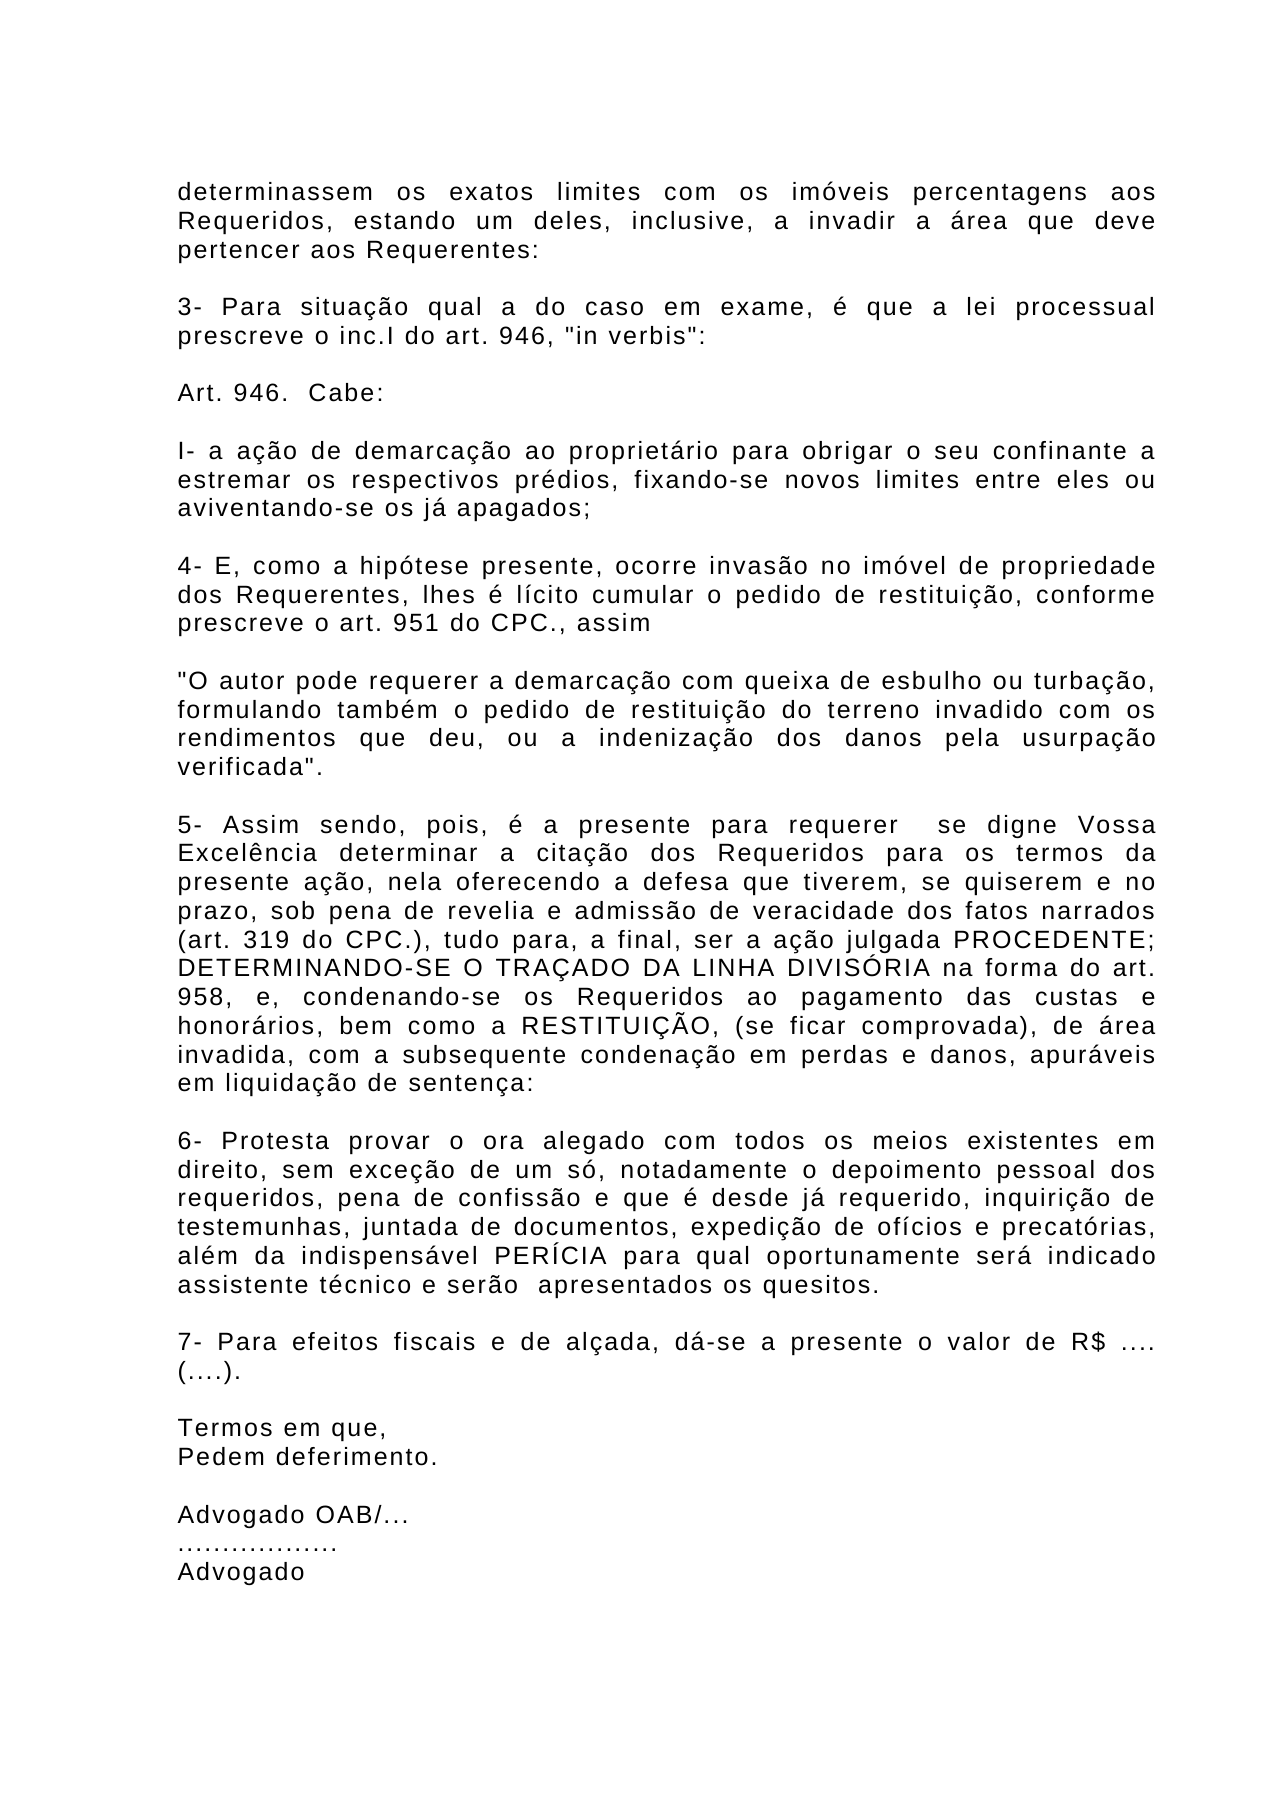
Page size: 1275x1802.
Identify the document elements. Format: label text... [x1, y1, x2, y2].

text I- a ação de demarcação ao proprietário para obrigar o seu confinante a estremar os respectivos prédios, fixando-se novos limites entre eles ou aviventando-se os já apagados; [177, 436, 1157, 522]
text Termos em que, [177, 1413, 1157, 1442]
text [177, 177, 1157, 263]
text Advogado OAB/... [177, 1500, 1157, 1528]
text 3- Para situação qual a do caso em exame, é que a lei processual prescreve o inc.I do art. 946, "in verbis": [177, 292, 1157, 350]
text Art. 946. Cabe: [177, 378, 1157, 407]
text 6- Protesta provar o ora alegado com todos os meios existentes em direito, sem exceção de um só, notadamente o depoimento pessoal dos requeridos, pena de confissão e que é desde já requerido, inquirição de testemunhas, juntada de documentos, expedição de ofícios e precatórias, além da indispensável PERÍCIA para qual oportunamente será indicado assistente técnico e serão apresentados os quesitos. [177, 1126, 1157, 1298]
text 5- Assim sendo, pois, é a presente para requerer se digne Vossa Excelência determinar a citação dos Requeridos para os termos da presente ação, nela oferecendo a defesa que tiverem, se quiserem e no prazo, sob pena de revelia e admissão de veracidade dos fatos narrados (art. 319 do CPC.), tudo para, a final, ser a ação julgada PROCEDENTE; DETERMINANDO-SE O TRAÇADO DA LINHA DIVISÓRIA na forma do art. 958, e, condenando-se os Requeridos ao pagamento das custas e honorários, bem como a RESTITUIÇÃO, (se ficar comprovada), de área invadida, com a subsequente condenação em perdas e danos, apuráveis em liquidação de sentença: [177, 810, 1157, 1097]
text "O autor pode requerer a demarcação com queixa de esbulho ou turbação, formulando também o pedido de restituição do terreno invadido com os rendimentos que deu, ou a indenização dos danos pela usurpação verificada". [177, 666, 1157, 781]
text .................. [177, 1528, 1157, 1557]
text 4- E, como a hipótese presente, ocorre invasão no imóvel de propriedade dos Requerentes, lhes é lícito cumular o pedido de restituição, conforme prescreve o art. 951 do CPC., assim [177, 551, 1157, 637]
text Advogado [177, 1557, 1157, 1586]
text 7- Para efeitos fiscais e de alçada, dá-se a presente o valor de R$ .... (....). [177, 1327, 1157, 1385]
text Pedem deferimento. [177, 1442, 1157, 1471]
